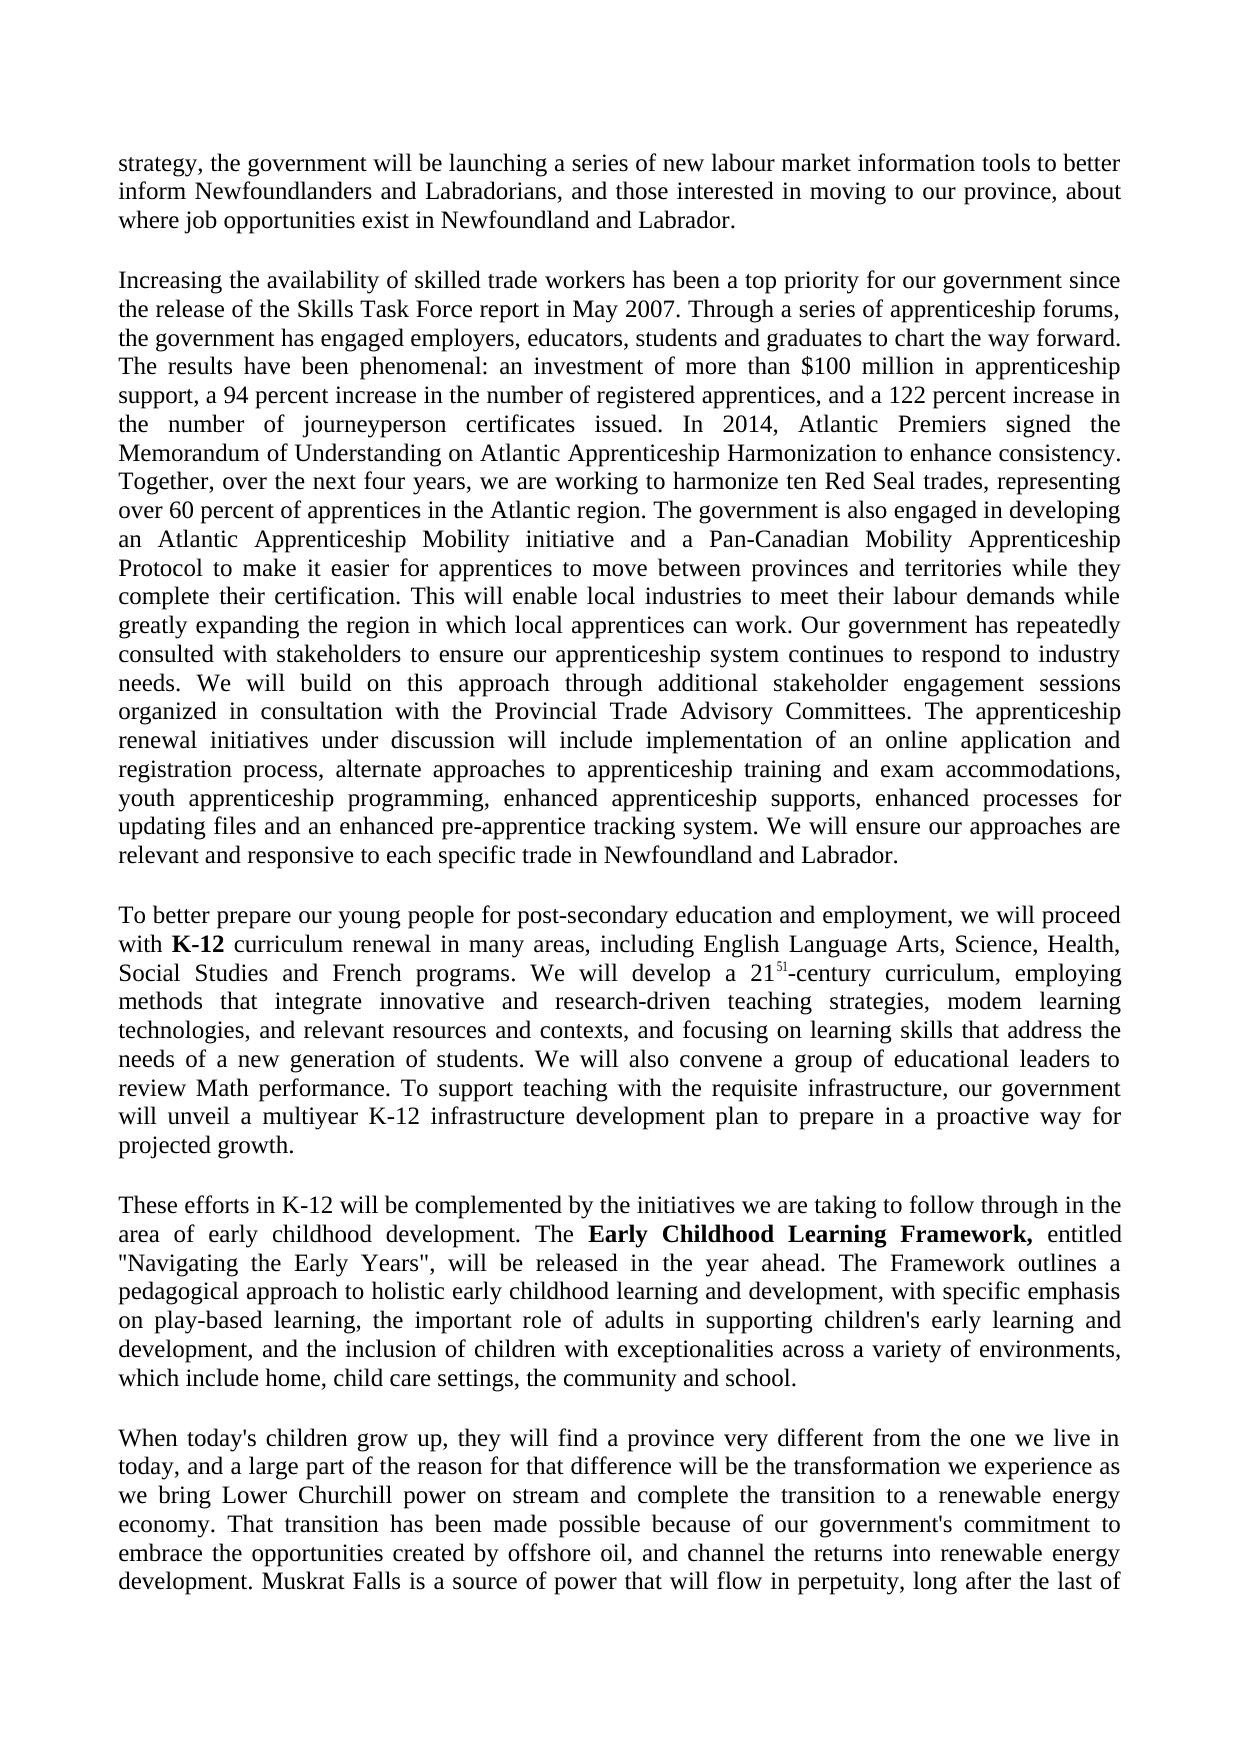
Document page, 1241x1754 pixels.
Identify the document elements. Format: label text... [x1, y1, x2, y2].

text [118, 148, 1122, 234]
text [118, 1423, 1122, 1595]
text To better prepare our young people for post-secondary education and employment, we will proceed with K-12 curriculum renewal in many areas, including English Language Arts, Science, Health, Social Studies and French programs. We will develop a 2151-century curriculum, employing methods that integrate innovative and research-driven teaching strategies, modem learning technologies, and relevant resources and contexts, and focusing on learning skills that address the needs of a new generation of students. We will also convene a group of educational leaders to review Math performance. To support teaching with the requisite infrastructure, our government will unveil a multiyear K-12 infrastructure development plan to prepare in a proactive way for projected growth. [118, 900, 1122, 1159]
text These efforts in K-12 will be complemented by the initiatives we are taking to follow through in the area of early childhood development. The Early Childhood Learning Framework, entitled ''Navigating the Early Years", will be released in the year ahead. The Framework outlines a pedagogical approach to holistic early childhood learning and development, with specific emphasis on play-based learning, the important role of adults in supporting children's early learning and development, and the inclusion of children with exceptionalities across a variety of environments, which include home, child care settings, the community and school. [118, 1190, 1122, 1391]
text Increasing the availability of skilled trade workers has been a top priority for our government since the release of the Skills Task Force report in May 2007. Through a series of apprenticeship forums, the government has engaged employers, educators, students and graduates to chart the way forward. The results have been phenomenal: an investment of more than $100 million in apprenticeship support, a 94 percent increase in the number of registered apprentices, and a 122 percent increase in the number of journeyperson certificates issued. In 2014, Atlantic Premiers signed the Memorandum of Understanding on Atlantic Apprenticeship Harmonization to enhance consistency. Together, over the next four years, we are working to harmonize ten Red Seal trades, representing over 60 percent of apprentices in the Atlantic region. The government is also engaged in developing an Atlantic Apprenticeship Mobility initiative and a Pan-Canadian Mobility Apprenticeship Protocol to make it easier for apprentices to move between provinces and territories while they complete their certification. This will enable local industries to meet their labour demands while greatly expanding the region in which local apprentices can work. Our government has repeatedly consulted with stakeholders to ensure our apprenticeship system continues to respond to industry needs. We will build on this approach through additional stakeholder engagement sessions organized in consultation with the Provincial Trade Advisory Committees. The apprenticeship renewal initiatives under discussion will include implementation of an online application and registration process, alternate approaches to apprenticeship training and exam accommodations, youth apprenticeship programming, enhanced apprenticeship supports, enhanced processes for updating files and an enhanced pre-apprentice tracking system. We will ensure our approaches are relevant and responsive to each specific trade in Newfoundland and Labrador. [118, 265, 1122, 869]
